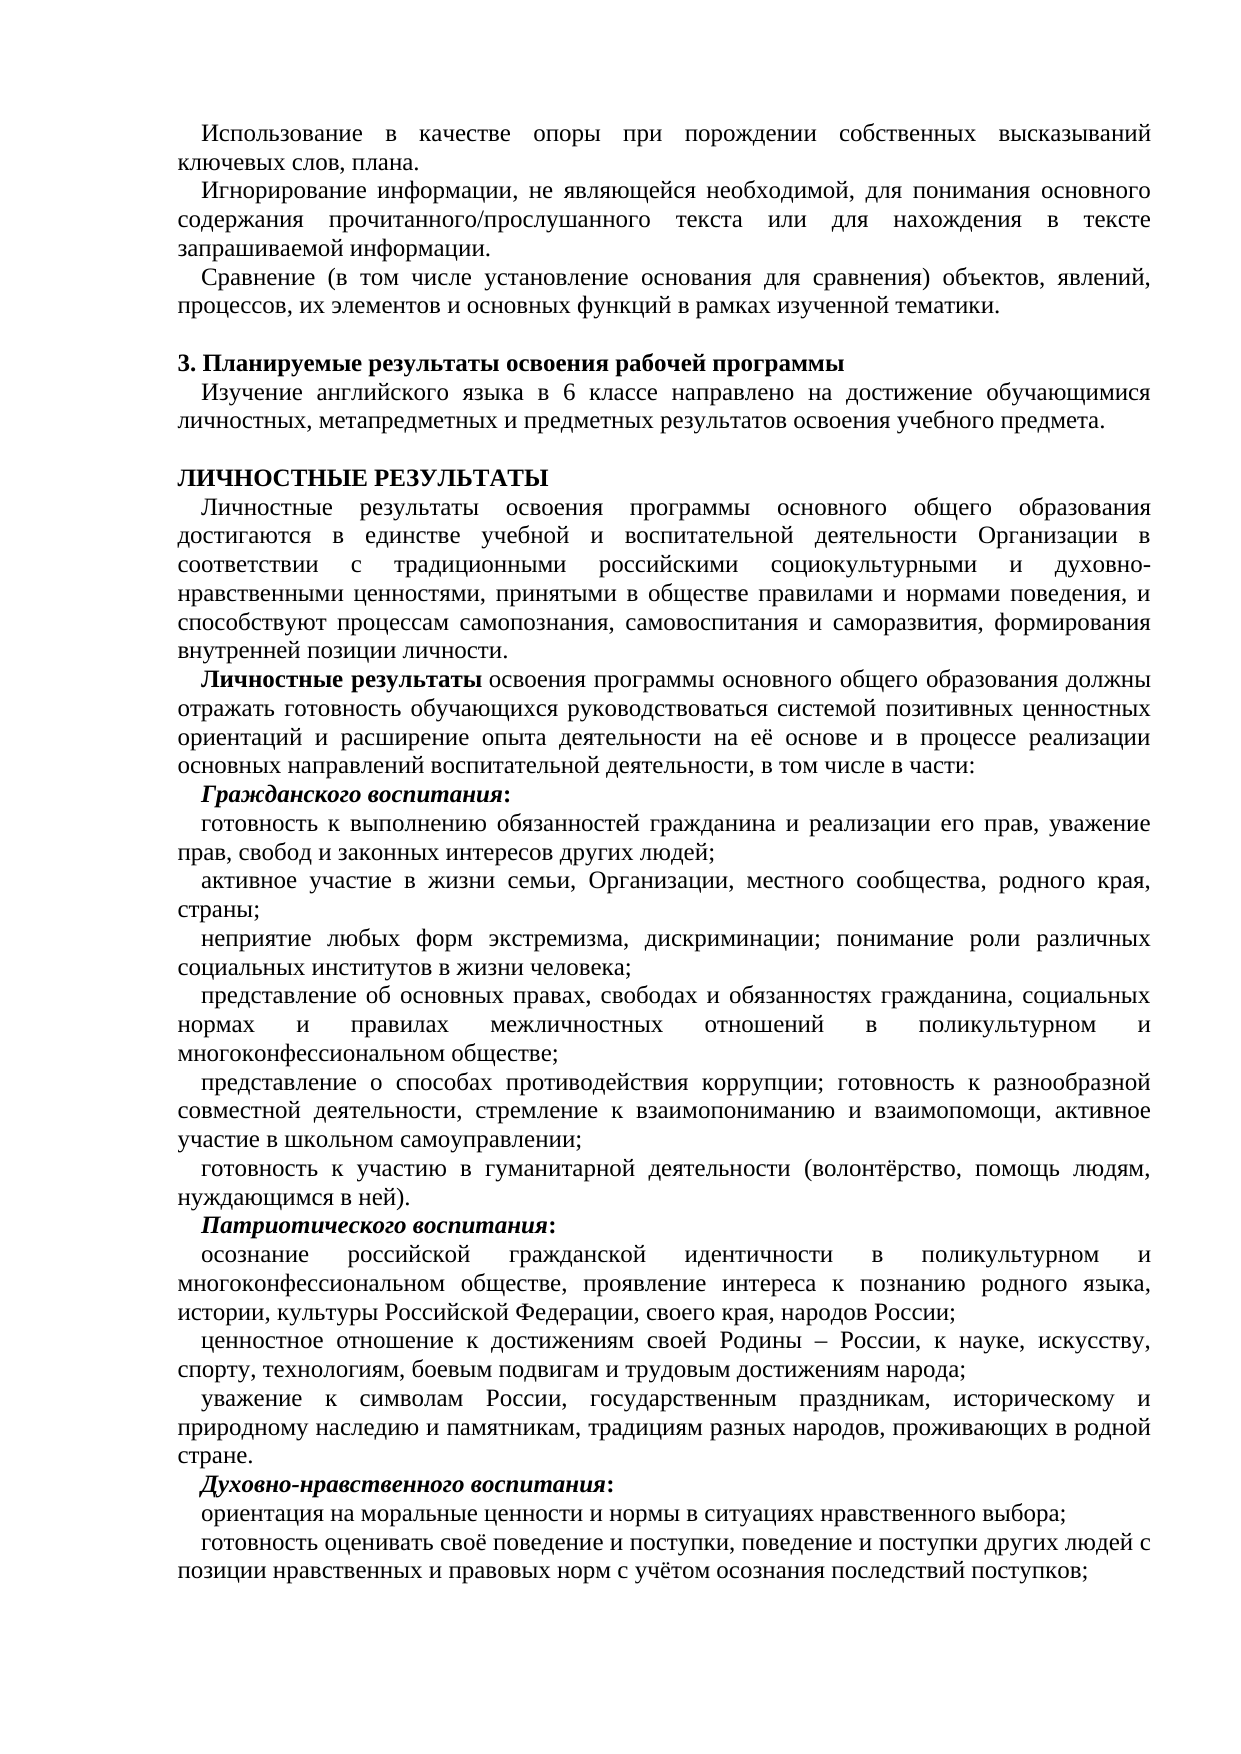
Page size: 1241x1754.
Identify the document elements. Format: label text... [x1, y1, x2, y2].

text осознание российской гражданской идентичности в поликультурном и многоконфессиональном обществе, проявление интереса к познанию родного языка, истории, культуры Российской Федерации, своего края, народов России; [177, 1239, 1152, 1326]
text Использование в качестве опоры при порождении собственных высказываний ключевых слов, плана. [177, 118, 1152, 176]
text готовность к участию в гуманитарной деятельности (волонтёрство, помощь людям, нуждающимся в ней). [177, 1153, 1152, 1211]
text готовность оценивать своё поведение и поступки, поведение и поступки других людей с позиции нравственных и правовых норм с учётом осознания последствий поступков; [177, 1527, 1152, 1584]
text представление о способах противодействия коррупции; готовность к разнообразной совместной деятельности, стремление к взаимопониманию и взаимопомощи, активное участие в школьном самоуправлении; [177, 1067, 1152, 1153]
text Патриотического воспитания: [177, 1211, 1152, 1239]
text ценностное отношение к достижениям своей Родины – России, к науке, искусству, спорту, технологиям, боевым подвигам и трудовым достижениям народа; [177, 1326, 1152, 1383]
text Игнорирование информации, не являющейся необходимой, для понимания основного содержания прочитанного/прослушанного текста или для нахождения в тексте запрашиваемой информации. [177, 176, 1152, 262]
text готовность к выполнению обязанностей гражданина и реализации его прав, уважение прав, свобод и законных интересов других людей; [177, 808, 1152, 866]
text Изучение английского языка в 6 классе направлено на достижение обучающимися личностных, метапредметных и предметных результатов освоения учебного предмета. [177, 377, 1152, 434]
text ориентация на моральные ценности и нормы в ситуациях нравственного выбора; [177, 1498, 1152, 1527]
text уважение к символам России, государственным праздникам, историческому и природному наследию и памятникам, традициям разных народов, проживающих в родной стране. [177, 1383, 1152, 1469]
text 3. Планируемые результаты освоения рабочей программы [177, 348, 1152, 377]
text неприятие любых форм экстремизма, дискриминации; понимание роли различных социальных институтов в жизни человека; [177, 923, 1152, 981]
text представление об основных правах, свободах и обязанностях гражданина, социальных нормах и правилах межличностных отношений в поликультурном и многоконфессиональном обществе; [177, 981, 1152, 1067]
text ЛИЧНОСТНЫЕ РЕЗУЛЬТАТЫ [177, 463, 1152, 492]
text Личностные результаты освоения программы основного общего образования достигаются в единстве учебной и воспитательной деятельности Организации в соответствии с традиционными российскими социокультурными и духовно-нравственными ценностями, принятыми в обществе правилами и нормами поведения, и способствуют процессам самопознания, самовоспитания и саморазвития, формирования внутренней позиции личности. [177, 492, 1152, 664]
text Духовно-нравственного воспитания: [177, 1469, 1152, 1498]
text активное участие в жизни семьи, Организации, местного сообщества, родного края, страны; [177, 866, 1152, 923]
text Гражданского воспитания: [177, 779, 1152, 808]
text Сравнение (в том числе установление основания для сравнения) объектов, явлений, процессов, их элементов и основных функций в рамках изученной тематики. [177, 262, 1152, 319]
text Личностные результаты освоения программы основного общего образования должны отражать готовность обучающихся руководствоваться системой позитивных ценностных ориентаций и расширение опыта деятельности на её основе и в процессе реализации основных направлений воспитательной деятельности, в том числе в части: [177, 664, 1152, 779]
